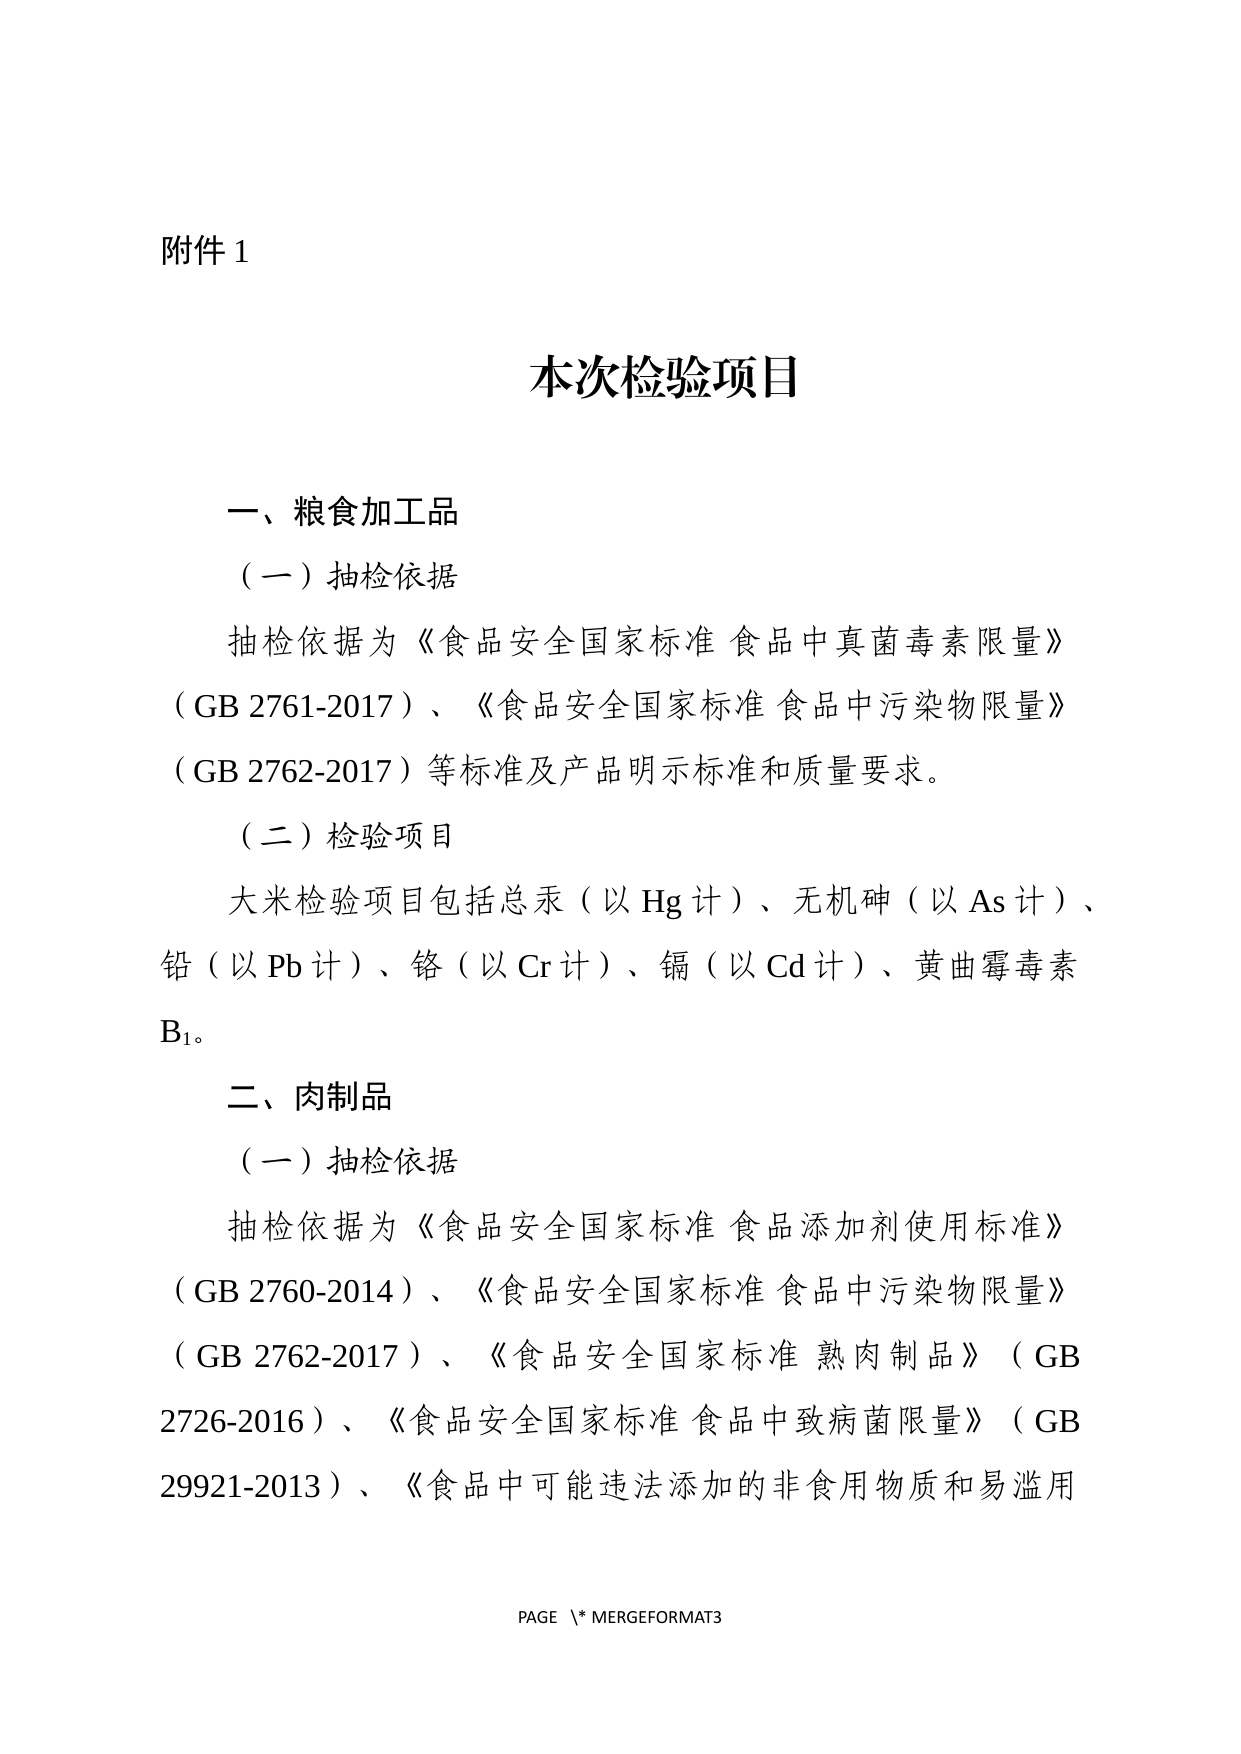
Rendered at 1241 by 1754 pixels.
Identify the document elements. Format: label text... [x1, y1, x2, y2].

text 大米检验项目包括总汞（以Hg计）、无机砷（以As计）、铅（以Pb计）、铬（以Cr计）、镉（以Cd计）、黄曲霉毒素B1。 [159, 867, 1081, 1062]
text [159, 1192, 1081, 1517]
text （一）抽检依据 [159, 542, 1081, 607]
text 一、粮食加工品 [159, 477, 1081, 542]
text 附件1 [159, 217, 1081, 282]
text 本次检验项目 [159, 347, 1081, 412]
text （一）抽检依据 [159, 1127, 1081, 1192]
text 抽检依据为《食品安全国家标准 食品中真菌毒素限量》（GB 2761-2017）、《食品安全国家标准 食品中污染物限量》（GB 2762-2017）等标准及产品明示标准和质量要求。 [159, 607, 1081, 802]
text （二）检验项目 [159, 802, 1081, 867]
text 二、肉制品 [159, 1062, 1081, 1127]
